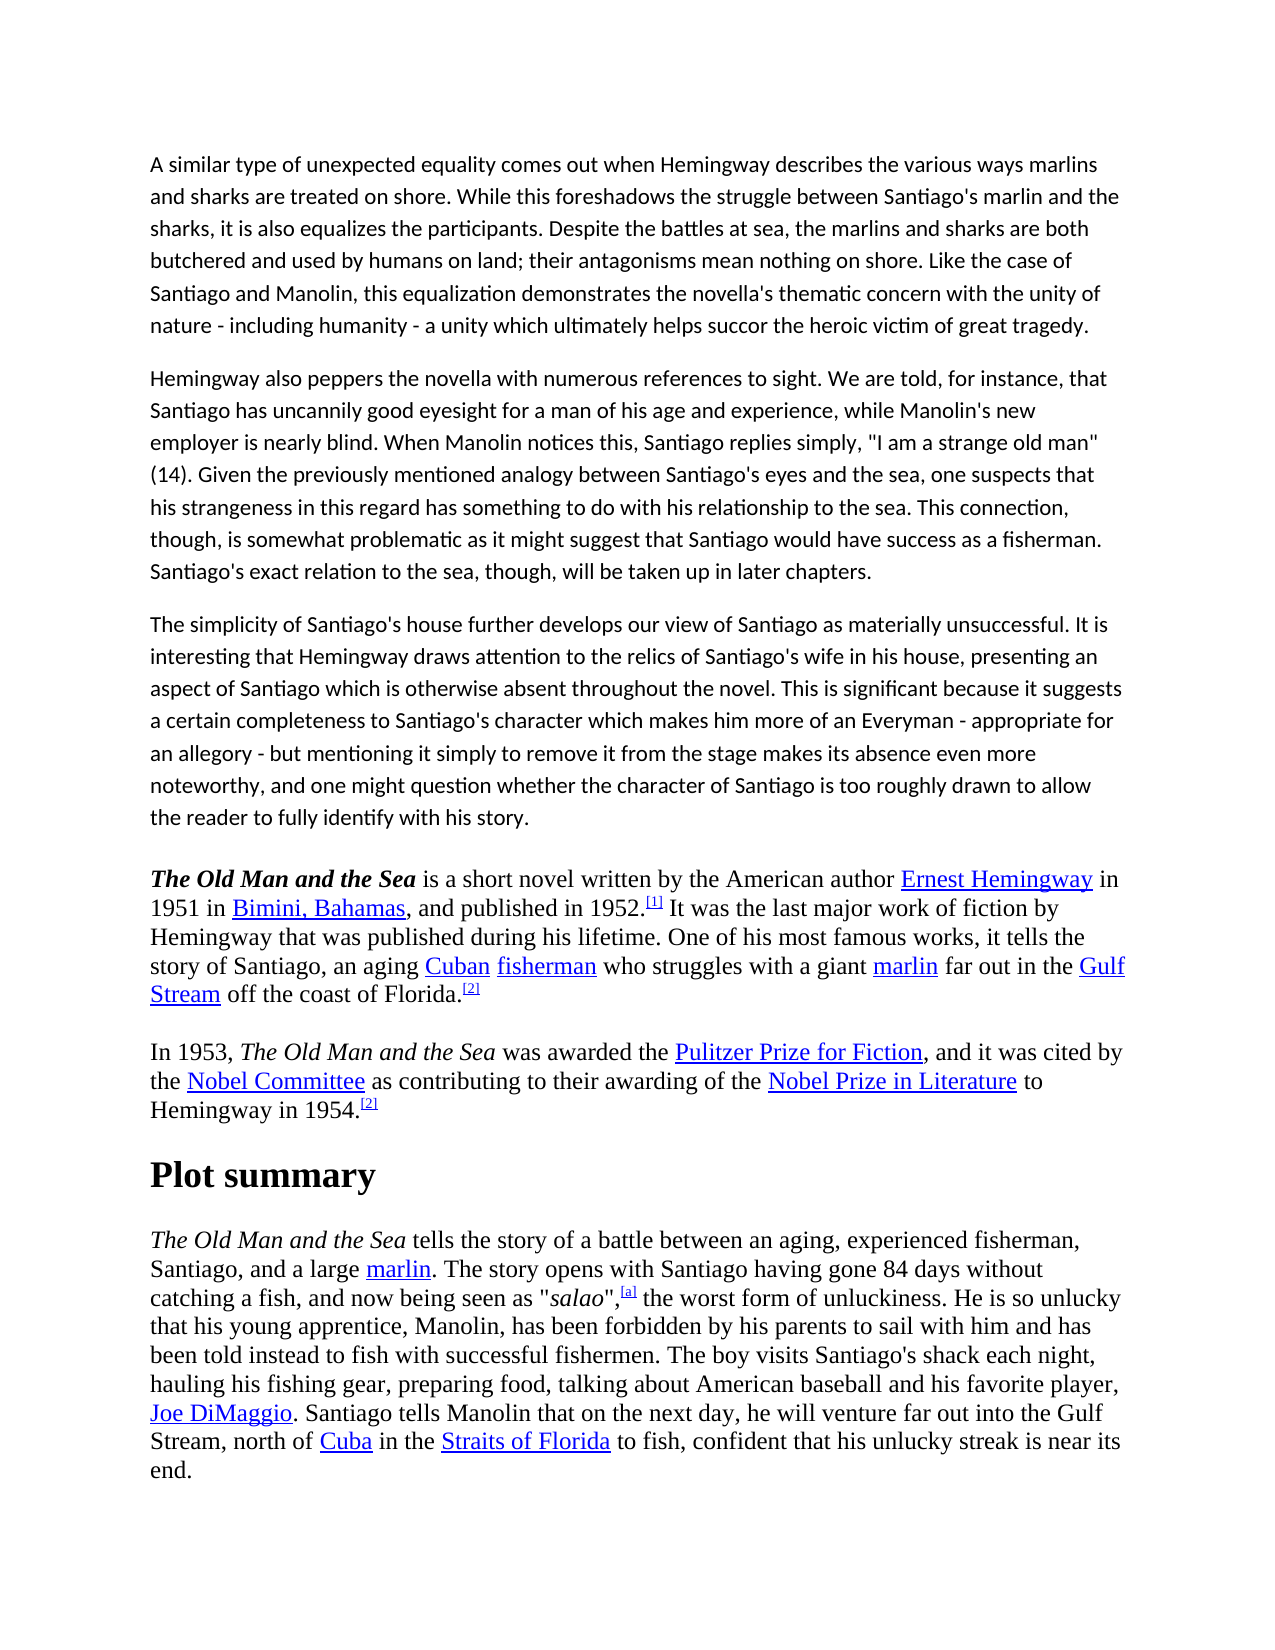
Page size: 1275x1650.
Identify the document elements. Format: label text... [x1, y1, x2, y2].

text In 1953, The Old Man and the Sea was awarded the Pulitzer Prize for Fiction, and it was cited by the Nobel Committee as contributing to their awarding of the Nobel Prize in Literature to Hemingway in 1954.[2] [150, 1037, 1125, 1124]
text A similar type of unexpected equality comes out when Hemingway describes the various ways marlins and sharks are treated on shore. While this foreshadows the struggle between Santiago's marlin and the sharks, it is also equalizes the participants. Despite the battles at sea, the marlins and sharks are both butchered and used by humans on land; their antagonisms mean nothing on shore. Like the case of Santiago and Manolin, this equalization demonstrates the novella's thematic concern with the unity of nature - including humanity - a unity which ultimately helps succor the heroic victim of great tragedy. [150, 150, 1125, 339]
text The Old Man and the Sea is a short novel written by the American author Ernest Hemingway in 1951 in Bimini, Bahamas, and published in 1952.[1] It was the last major work of fiction by Hemingway that was published during his lifetime. One of his most famous works, it tells the story of Santiago, an aging Cuban fisherman who struggles with a giant marlin far out in the Gulf Stream off the coast of Florida.[2] [150, 864, 1125, 1008]
text Hemingway also peppers the novella with numerous references to sight. We are told, for instance, that Santiago has uncannily good eyesight for a man of his age and experience, while Manolin's new employer is nearly blind. When Manolin notices this, Santiago replies simply, "I am a strange old man" (14). Given the previously mentioned analogy between Santiago's eyes and the sea, one suspects that his strangeness in this regard has something to do with his relationship to the sea. This connection, though, is somewhat problematic as it might suggest that Santiago would have success as a fisherman. Santiago's exact relation to the sea, though, will be taken up in later chapters. [150, 364, 1125, 585]
text The simplicity of Santiago's house further develops our view of Santiago as materially unsuccessful. It is interesting that Hemingway draws attention to the relics of Santiago's wife in his house, presenting an aspect of Santiago which is otherwise absent throughout the novel. This is significant because it suggests a certain completeness to Santiago's character which makes him more of an Everyman - appropriate for an allegory - but mentioning it simply to remove it from the stage makes its absence even more noteworthy, and one might question whether the character of Santiago is too roughly drawn to allow the reader to fully identify with his story. [150, 610, 1125, 831]
subtitle Plot summary [150, 1153, 1125, 1196]
text The Old Man and the Sea tells the story of a battle between an aging, experienced fisherman, Santiago, and a large marlin. The story opens with Santiago having gone 84 days without catching a fish, and now being seen as "salao",[a] the worst form of unluckiness. He is so unlucky that his young apprentice, Manolin, has been forbidden by his parents to sail with him and has been told instead to fish with successful fishermen. The boy visits Santiago's shack each night, hauling his fishing gear, preparing food, talking about American baseball and his favorite player, Joe DiMaggio. Santiago tells Manolin that on the next day, he will venture far out into the Gulf Stream, north of Cuba in the Straits of Florida to fish, confident that his unlucky streak is near its end. [150, 1225, 1125, 1484]
